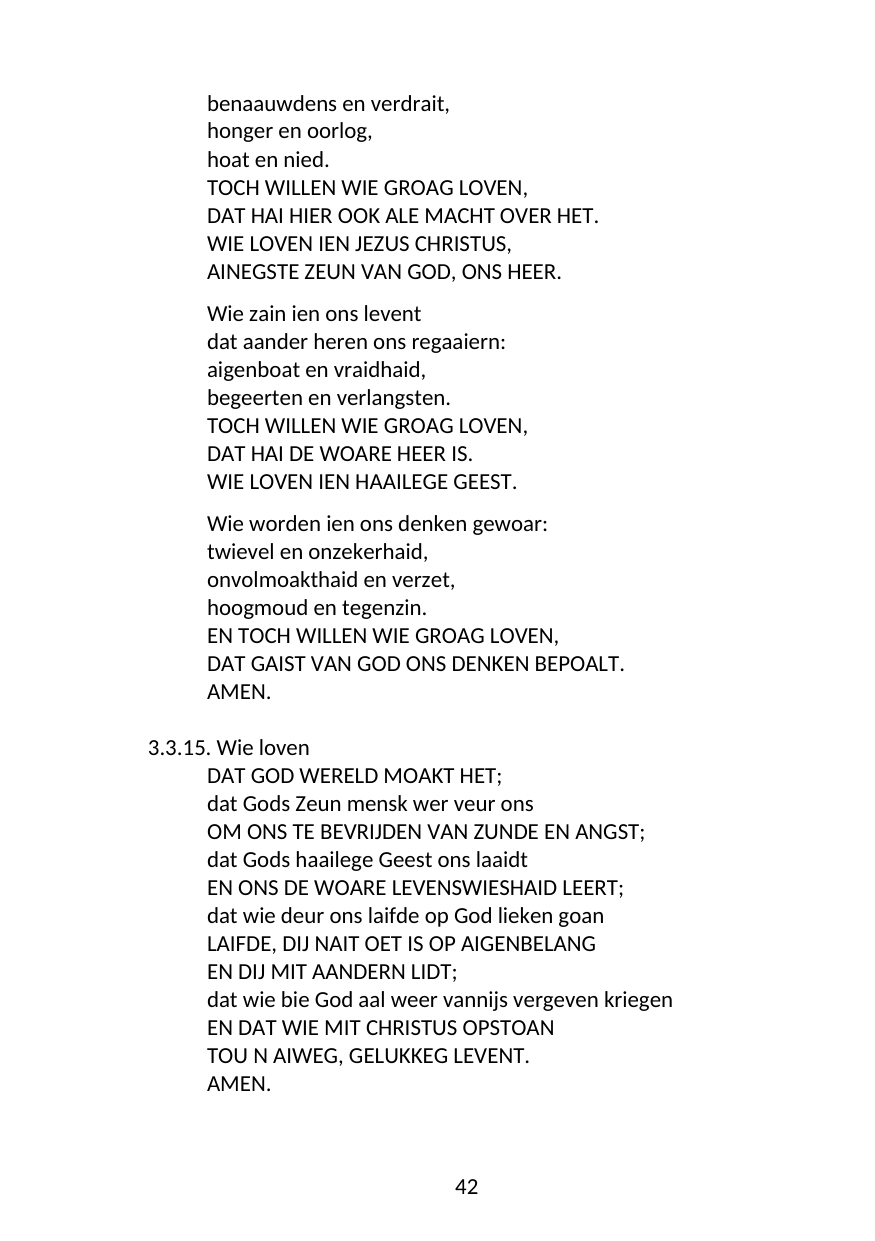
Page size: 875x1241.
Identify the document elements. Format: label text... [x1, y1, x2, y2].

text Wie worden ien ons denken gewoar: [148, 509, 785, 537]
text AINEGSTE ZEUN VAN GOD, ONS HEER. [148, 257, 785, 285]
text onvolmoakthaid en verzet, [148, 565, 785, 593]
text hoat en nied. [148, 145, 785, 173]
text twievel en onzekerhaid, [148, 537, 785, 565]
text EN ONS DE WOARE LEVENSWIESHAID LEERT; [148, 873, 785, 901]
text DAT HAI DE WOARE HEER IS. [148, 439, 785, 467]
text WIE LOVEN IEN JEZUS CHRISTUS, [148, 229, 785, 257]
text dat wie deur ons laifde op God lieken goan [148, 901, 785, 929]
text AMEN. [148, 677, 785, 705]
text aigenboat en vraidhaid, [148, 355, 785, 383]
text LAIFDE, DIJ NAIT OET IS OP AIGENBELANG [148, 929, 785, 957]
text DAT HAI HIER OOK ALE MACHT OVER HET. [148, 201, 785, 229]
text TOU N AIWEG, GELUKKEG LEVENT. [148, 1041, 785, 1069]
text dat Gods Zeun mensk wer veur ons [148, 789, 785, 817]
text AMEN. [148, 1069, 785, 1097]
text TOCH WILLEN WIE GROAG LOVEN, [148, 411, 785, 439]
text dat wie bie God aal weer vannijs vergeven kriegen [148, 985, 785, 1013]
text dat aander heren ons regaaiern: [148, 327, 785, 355]
text DAT GAIST VAN GOD ONS DENKEN BEPOALT. [148, 649, 785, 677]
text Wie zain ien ons levent [148, 299, 785, 327]
text TOCH WILLEN WIE GROAG LOVEN, [148, 173, 785, 201]
text honger en oorlog, [148, 117, 785, 145]
text OM ONS TE BEVRIJDEN VAN ZUNDE EN ANGST; [148, 817, 785, 845]
text benaauwdens en verdrait, [148, 89, 785, 117]
text EN TOCH WILLEN WIE GROAG LOVEN, [148, 621, 785, 649]
text DAT GOD WERELD MOAKT HET; [148, 761, 785, 789]
text 3.3.15. Wie loven [148, 733, 785, 761]
text EN DIJ MIT AANDERN LIDT; [148, 957, 785, 985]
text begeerten en verlangsten. [148, 383, 785, 411]
text EN DAT WIE MIT CHRISTUS OPSTOAN [148, 1013, 785, 1041]
text dat Gods haailege Geest ons laaidt [148, 845, 785, 873]
text hoogmoud en tegenzin. [148, 593, 785, 621]
text WIE LOVEN IEN HAAILEGE GEEST. [148, 467, 785, 495]
